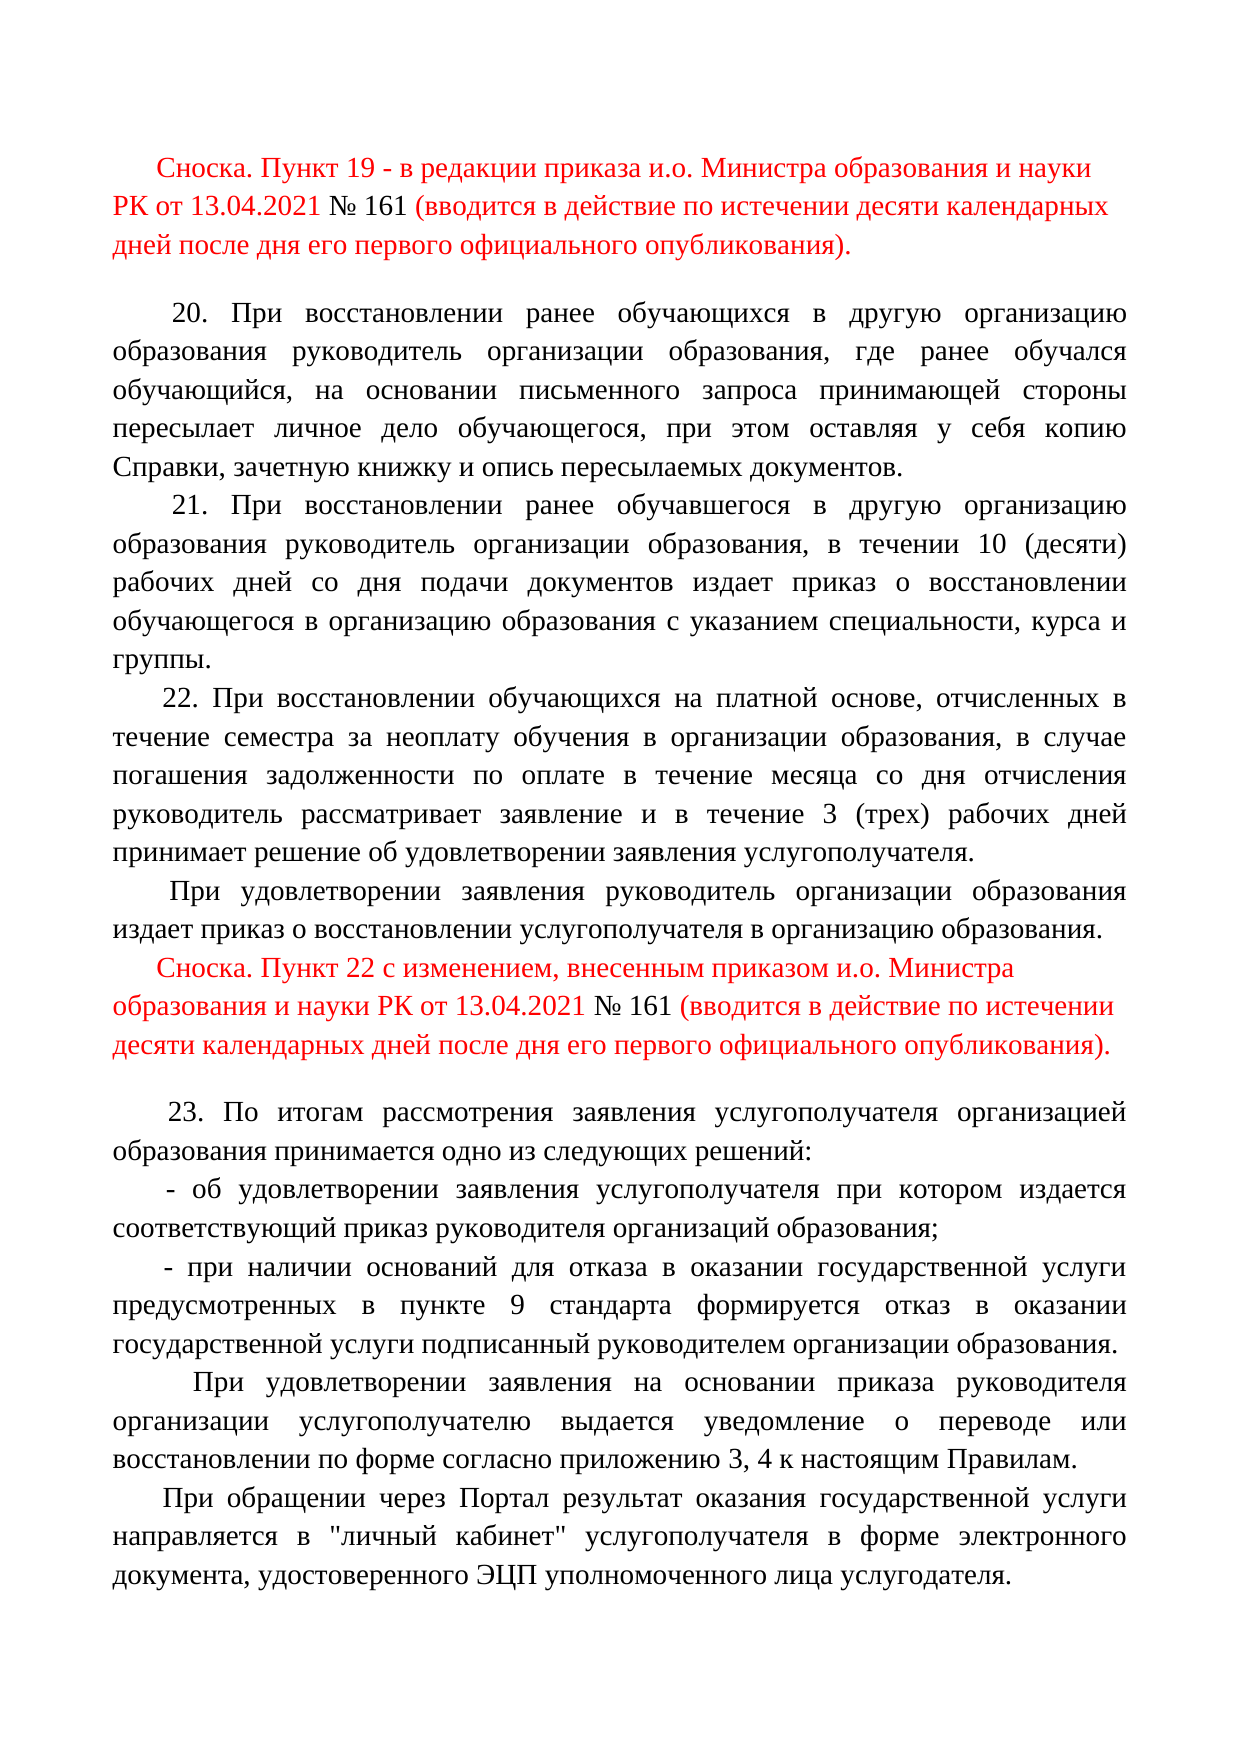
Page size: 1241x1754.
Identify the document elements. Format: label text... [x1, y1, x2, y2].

text - при наличии оснований для отказа в оказании государственной услуги предусмотренных в пункте 9 стандарта формируется отказ в оказании государственной услуги подписанный руководителем организации образования. [112, 1249, 1128, 1359]
text При удовлетворении заявления руководитель организации образования издает приказ о восстановлении услугополучателя в организацию образования. [112, 873, 1128, 945]
text Сноска. Пункт 22 с изменением, внесенным приказом и.о. Министра образования и науки РК от 13.04.2021 № 161 (вводится в действие по истечении десяти календарных дней после дня его первого официального опубликования). [112, 950, 1128, 1091]
text 23. По итогам рассмотрения заявления услугополучателя организацией образования принимается одно из следующих решений: [112, 1094, 1128, 1167]
text Сноска. Пункт 19 - в редакции приказа и.о. Министра образования и науки РК от 13.04.2021 № 161 (вводится в действие по истечении десяти календарных дней после дня его первого официального опубликования). [112, 150, 1128, 291]
text При удовлетворении заявления на основании приказа руководителя организации услугополучателю выдается уведомление о переводе или восстановлении по форме согласно приложению 3, 4 к настоящим Правилам. [112, 1364, 1128, 1475]
text При обращении через Портал результат оказания государственной услуги направляется в "личный кабинет" услугополучателя в форме электронного документа, удостоверенного ЭЦП уполномоченного лица услугодателя. [112, 1480, 1128, 1591]
text 21. При восстановлении ранее обучавшегося в другую организацию образования руководитель организации образования, в течении 10 (десяти) рабочих дней со дня подачи документов издает приказ о восстановлении обучающегося в организацию образования с указанием специальности, курса и группы. [112, 487, 1128, 675]
text 22. При восстановлении обучающихся на платной основе, отчисленных в течение семестра за неоплату обучения в организации образования, в случае погашения задолженности по оплате в течение месяца со дня отчисления руководитель рассматривает заявление и в течение 3 (трех) рабочих дней принимает решение об удовлетворении заявления услугополучателя. [112, 680, 1128, 868]
text - об удовлетворении заявления услугополучателя при котором издается соответствующий приказ руководителя организаций образования; [112, 1172, 1128, 1244]
text 20. При восстановлении ранее обучающихся в другую организацию образования руководитель организации образования, где ранее обучался обучающийся, на основании письменного запроса принимающей стороны пересылает личное дело обучающегося, при этом оставляя у себя копию Справки, зачетную книжку и опись пересылаемых документов. [112, 295, 1128, 482]
